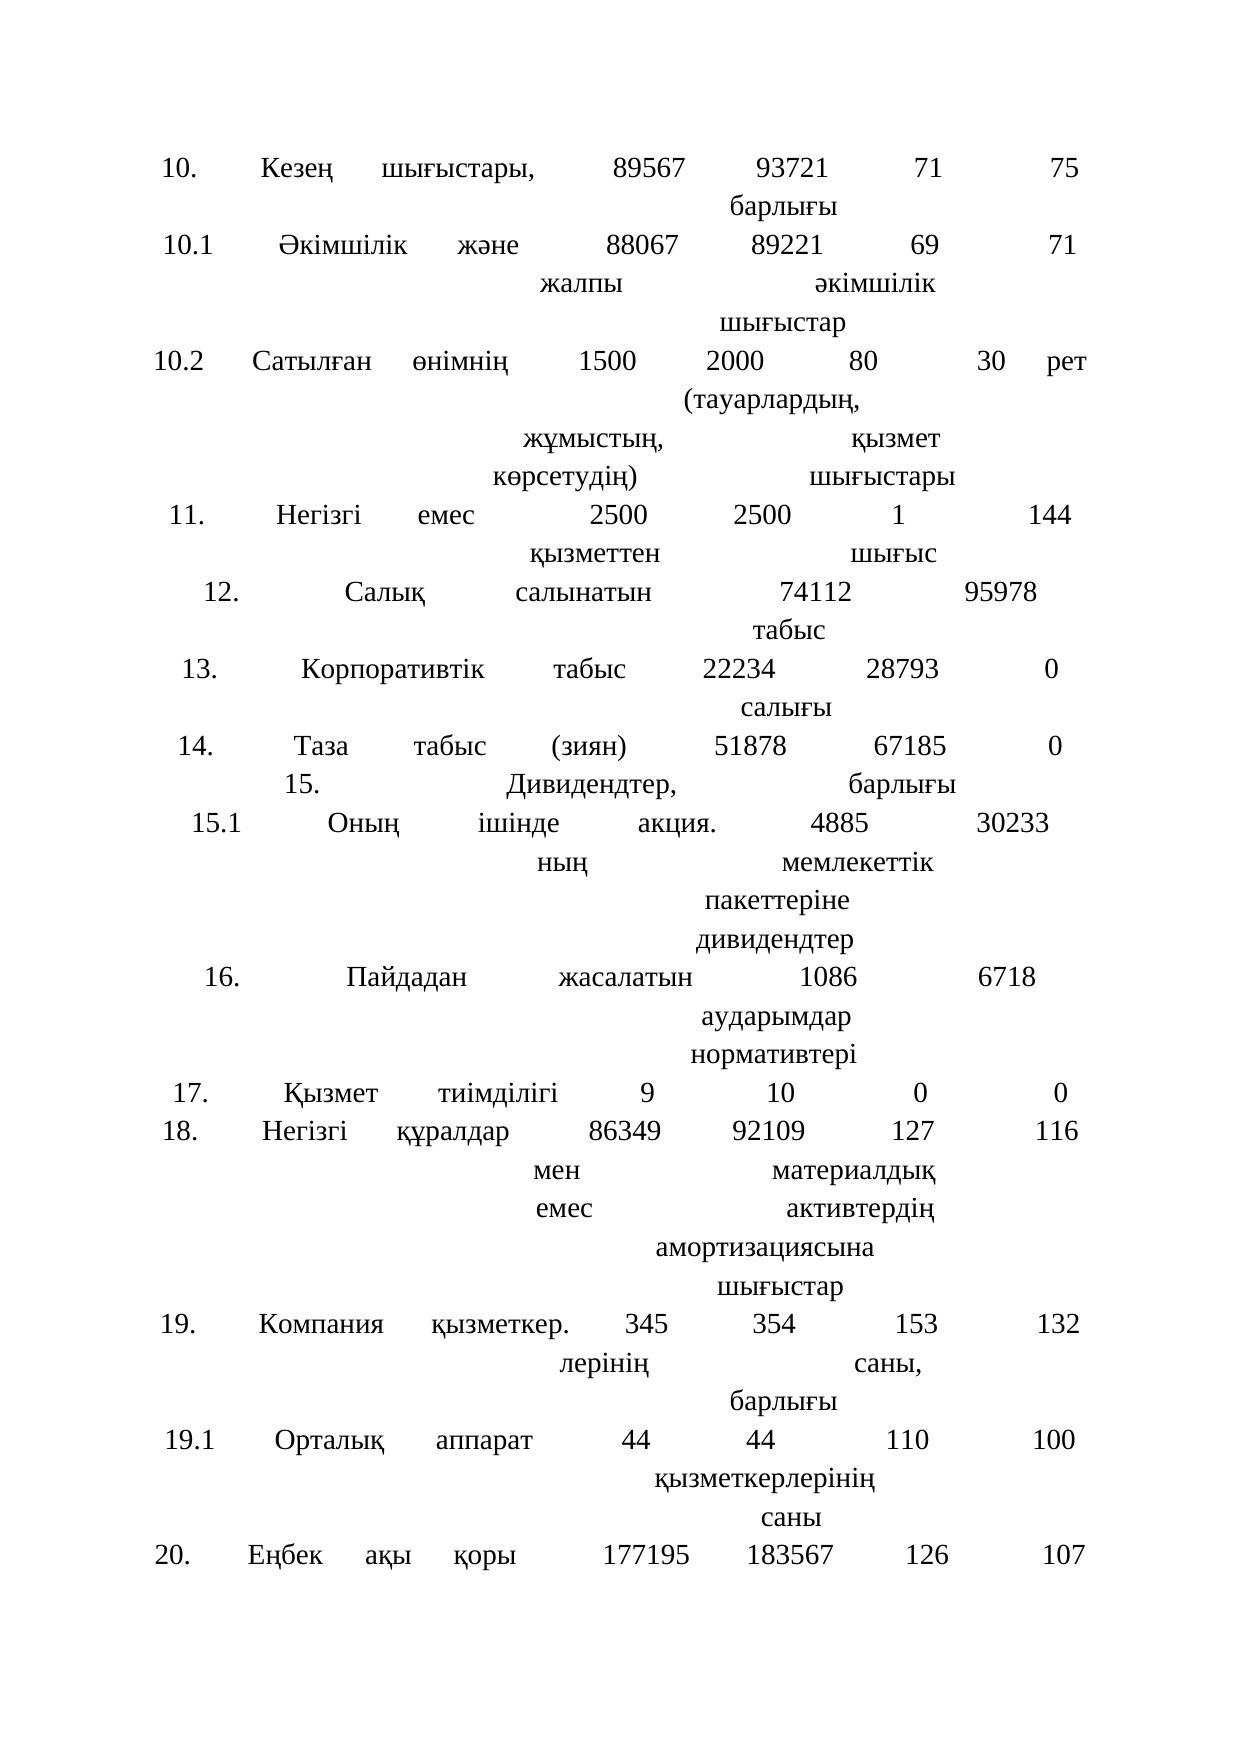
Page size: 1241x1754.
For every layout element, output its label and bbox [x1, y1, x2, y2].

text [112, 150, 1128, 1571]
